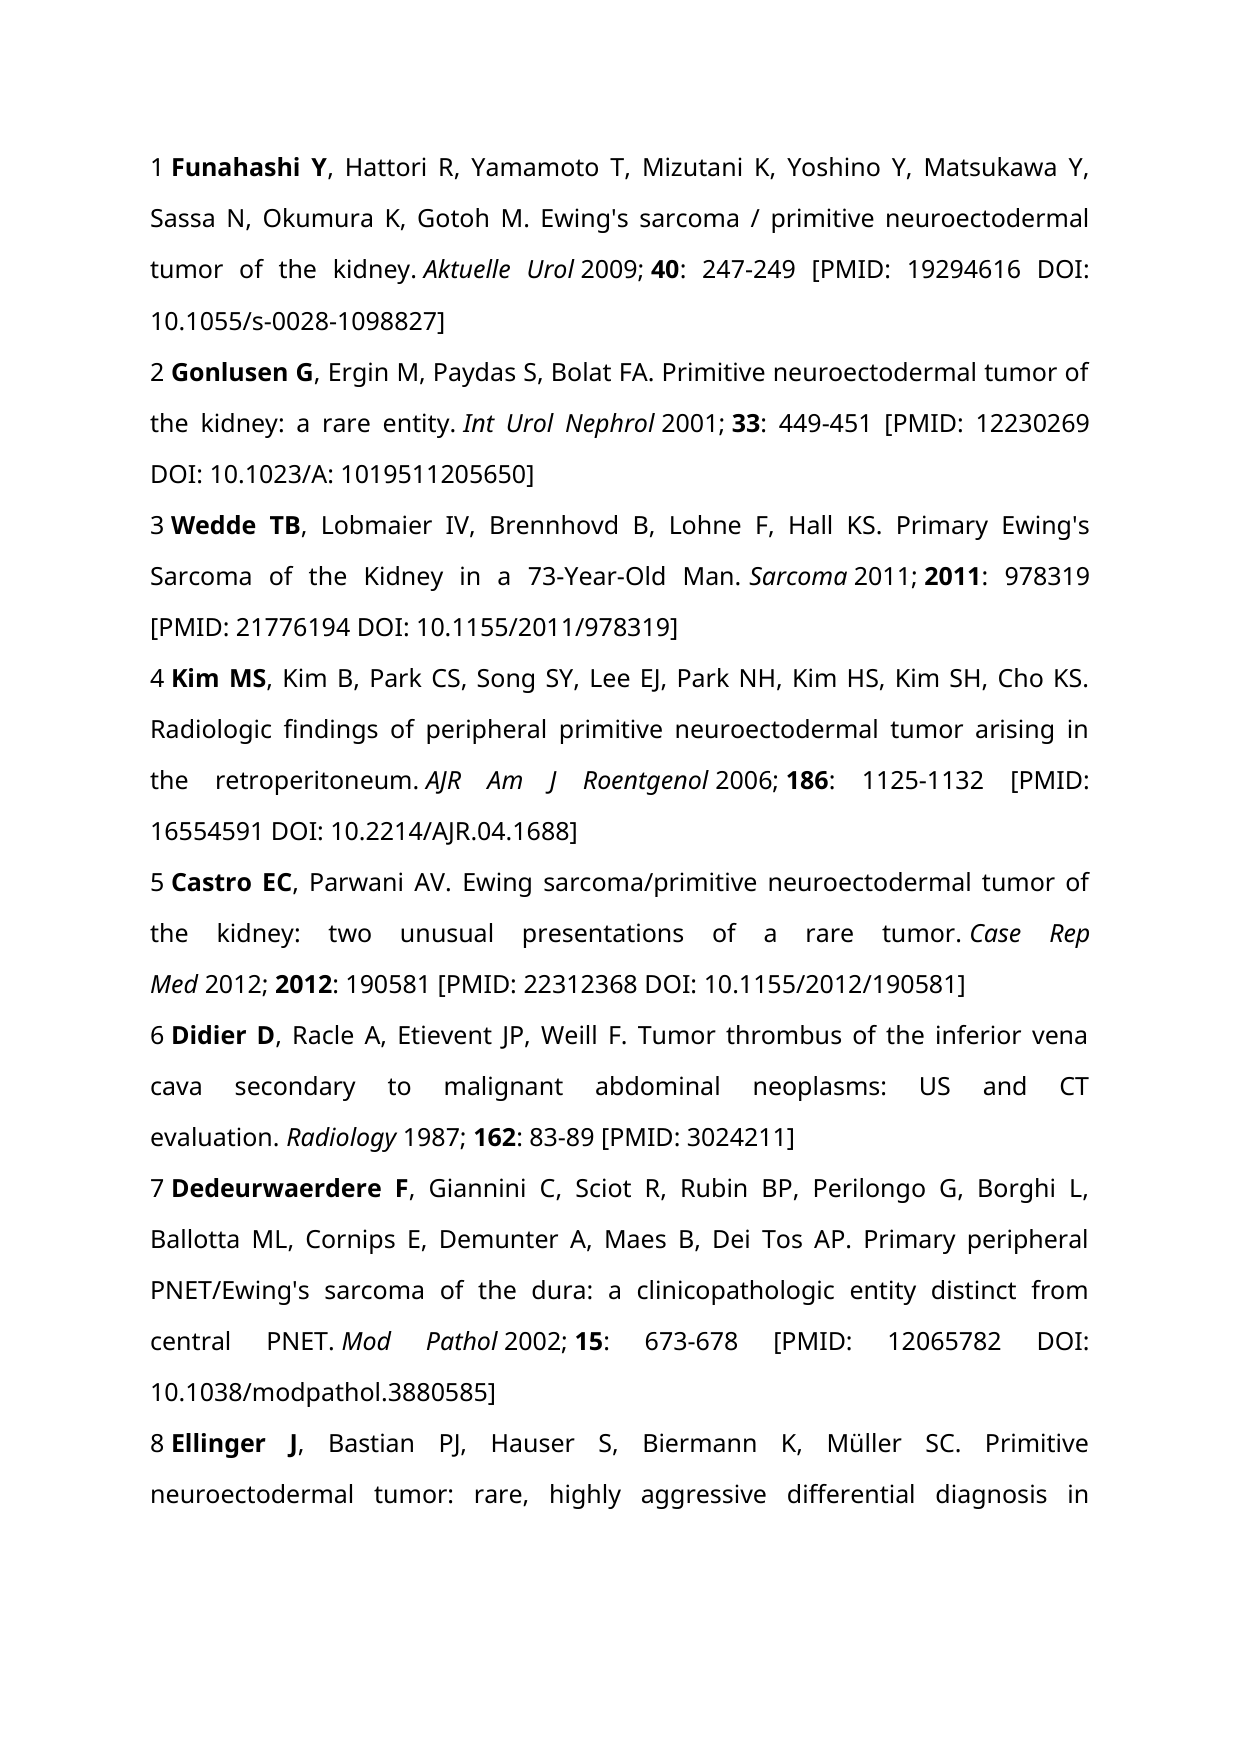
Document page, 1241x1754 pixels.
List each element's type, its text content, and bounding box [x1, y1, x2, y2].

text 1 Funahashi Y, Hattori R, Yamamoto T, Mizutani K, Yoshino Y, Matsukawa Y, Sassa N, Okumura K, Gotoh M. Ewing's sarcoma / primitive neuroectodermal tumor of the kidney. Aktuelle Urol 2009; 40: 247-249 [PMID: 19294616 DOI: 10.1055/s-0028-1098827] [150, 150, 1090, 337]
text 4 Kim MS, Kim B, Park CS, Song SY, Lee EJ, Park NH, Kim HS, Kim SH, Cho KS. Radiologic findings of peripheral primitive neuroectodermal tumor arising in the retroperitoneum. AJR Am J Roentgenol 2006; 186: 1125-1132 [PMID: 16554591 DOI: 10.2214/AJR.04.1688] [150, 660, 1090, 848]
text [150, 1426, 1090, 1511]
text 6 Didier D, Racle A, Etievent JP, Weill F. Tumor thrombus of the inferior vena cava secondary to malignant abdominal neoplasms: US and CT evaluation. Radiology 1987; 162: 83-89 [PMID: 3024211] [150, 1018, 1090, 1154]
text 7 Dedeurwaerdere F, Giannini C, Sciot R, Rubin BP, Perilongo G, Borghi L, Ballotta ML, Cornips E, Demunter A, Maes B, Dei Tos AP. Primary peripheral PNET/Ewing's sarcoma of the dura: a clinicopathologic entity distinct from central PNET. Mod Pathol 2002; 15: 673-678 [PMID: 12065782 DOI: 10.1038/modpathol.3880585] [150, 1171, 1090, 1409]
text 2 Gonlusen G, Ergin M, Paydas S, Bolat FA. Primitive neuroectodermal tumor of the kidney: a rare entity. Int Urol Nephrol 2001; 33: 449-451 [PMID: 12230269 DOI: 10.1023/A: 1019511205650] [150, 354, 1090, 490]
text 3 Wedde TB, Lobmaier IV, Brennhovd B, Lohne F, Hall KS. Primary Ewing's Sarcoma of the Kidney in a 73-Year-Old Man. Sarcoma 2011; 2011: 978319 [PMID: 21776194 DOI: 10.1155/2011/978319] [150, 507, 1090, 643]
text 5 Castro EC, Parwani AV. Ewing sarcoma/primitive neuroectodermal tumor of the kidney: two unusual presentations of a rare tumor. Case Rep Med 2012; 2012: 190581 [PMID: 22312368 DOI: 10.1155/2012/190581] [150, 864, 1090, 1001]
